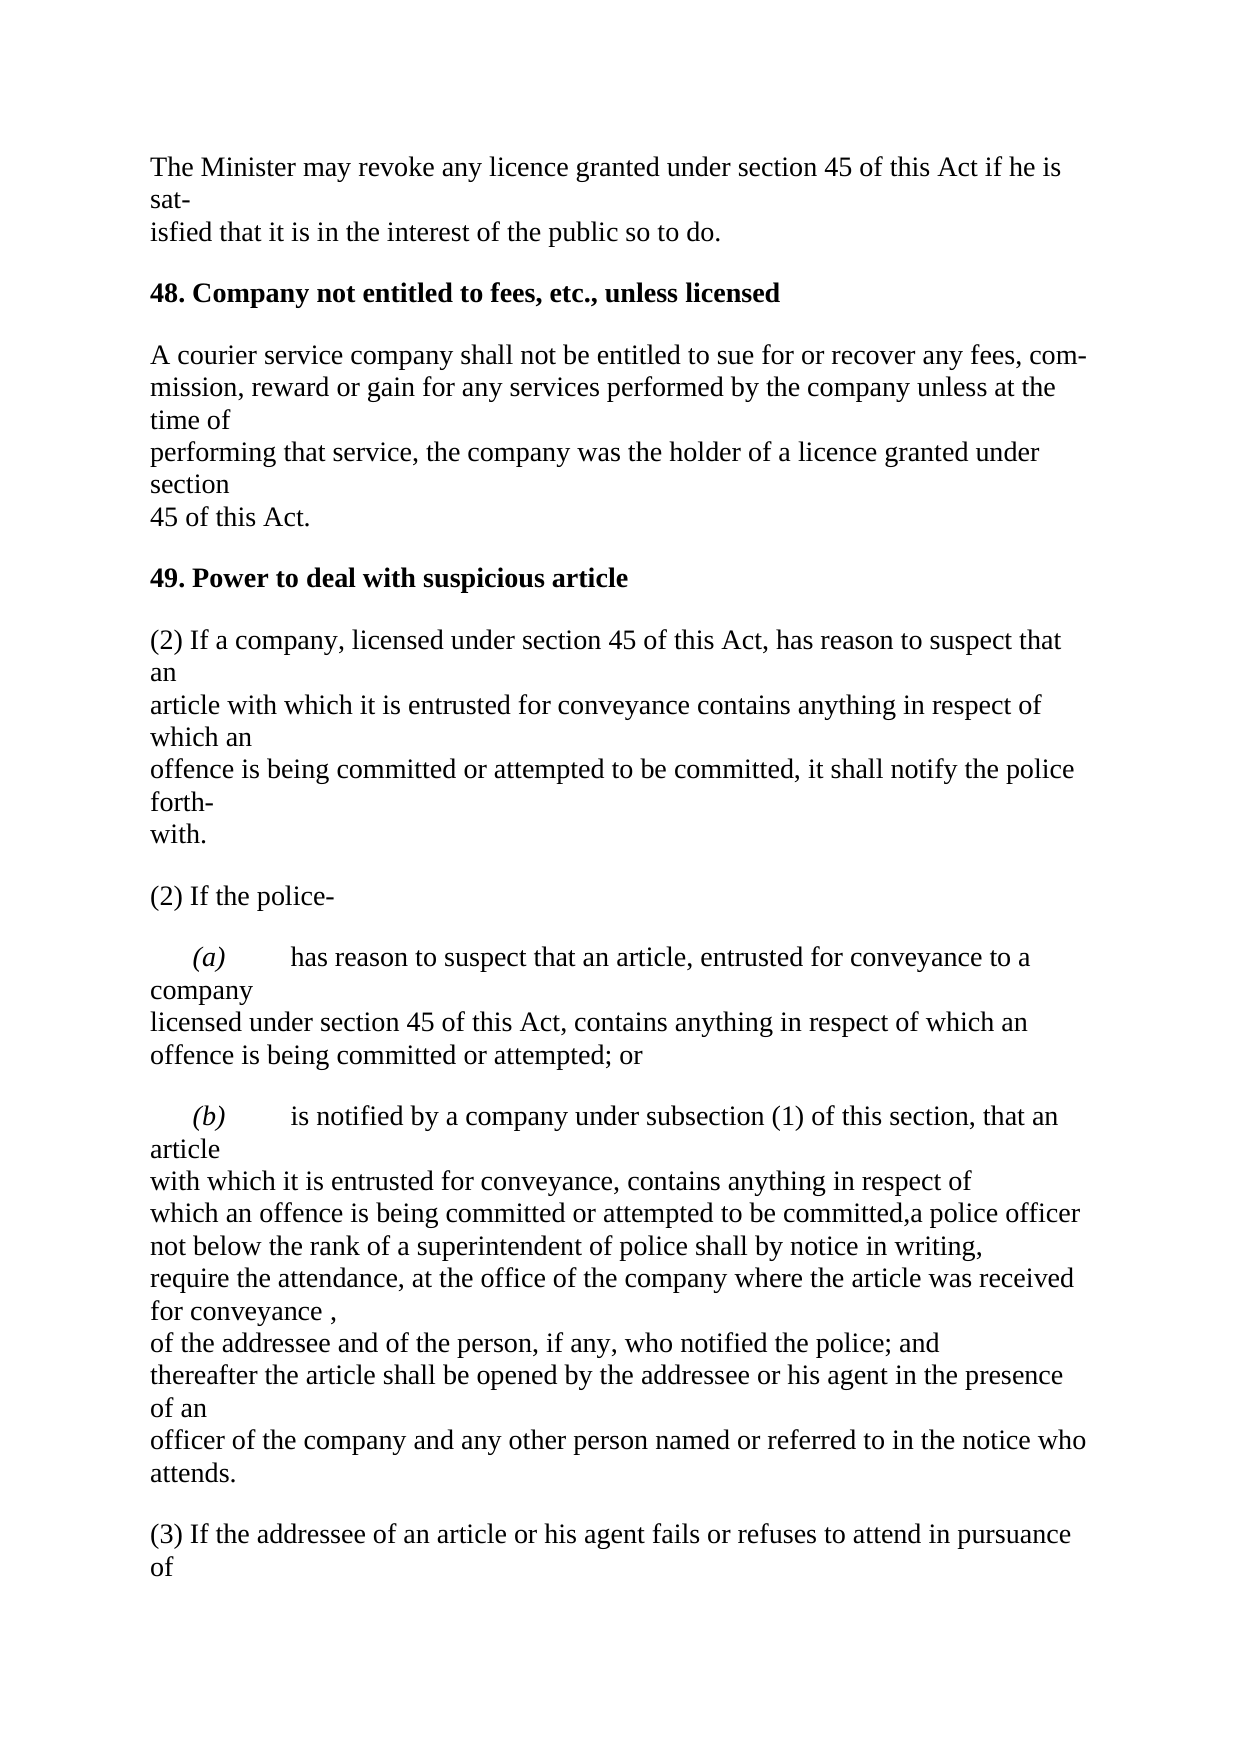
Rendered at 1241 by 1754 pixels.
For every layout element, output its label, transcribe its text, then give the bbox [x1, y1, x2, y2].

text (2) If the police- [150, 879, 1090, 911]
text 48. Company not entitled to fees, etc., unless licensed [150, 276, 1090, 309]
text (2) If a company, licensed under section 45 of this Act, has reason to suspect that an article with which it is entrusted for conveyance contains anything in respect of which an offence is being committed or attempted to be committed, it shall notify the police forth- with. [150, 623, 1090, 850]
text A courier service company shall not be entitled to sue for or recover any fees, com- mission, reward or gain for any services performed by the company unless at the time of performing that service, the company was the holder of a licence granted under section 45 of this Act. [150, 338, 1090, 532]
text 49. Power to deal with suspicious article [150, 561, 1090, 594]
text (b) is notified by a company under subsection (1) of this section, that an article with which it is entrusted for conveyance, contains anything in respect of which an offence is being committed or attempted to be committed,a police officer not below the rank of a superintendent of police shall by notice in writing, require the attendance, at the office of the company where the article was received for conveyance , of the addressee and of the person, if any, who notified the police; and thereafter the article shall be opened by the addressee or his agent in the presence of an officer of the company and any other person named or referred to in the notice who attends. [150, 1099, 1090, 1488]
text (a) has reason to suspect that an article, entrusted for conveyance to a company licensed under section 45 of this Act, contains anything in respect of which an offence is being committed or attempted; or [150, 941, 1090, 1070]
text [150, 1517, 1090, 1582]
text The Minister may revoke any licence granted under section 45 of this Act if he is sat- isfied that it is in the interest of the public so to do. [150, 150, 1090, 247]
